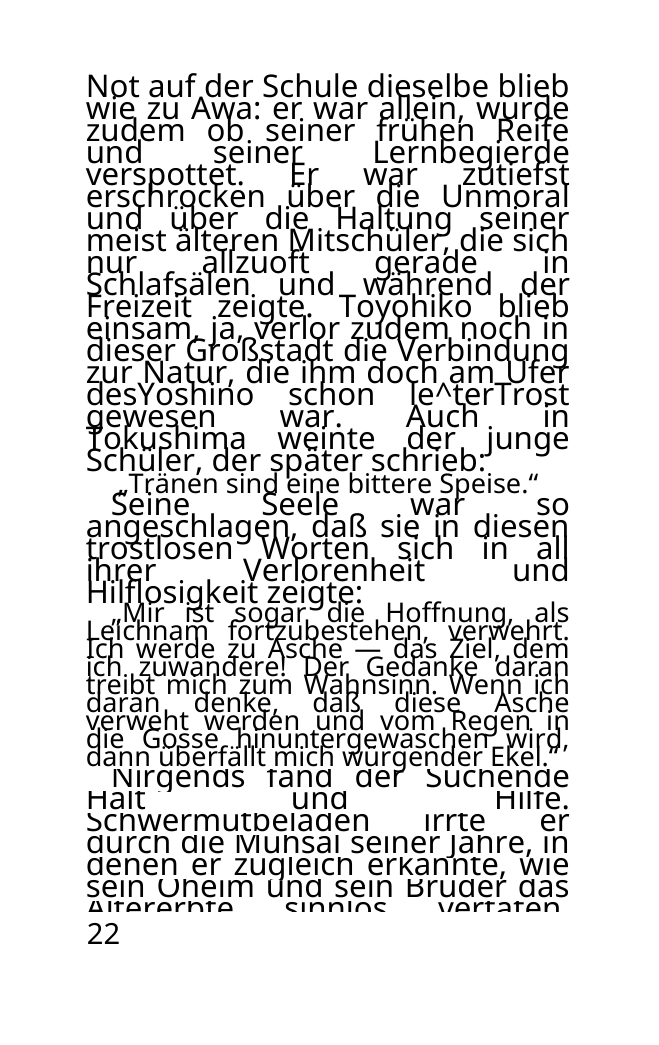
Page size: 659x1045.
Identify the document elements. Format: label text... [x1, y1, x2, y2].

text Nirgends fand der Suchende Halt und Hilfe. Schwermutbeladen irrte er durch die Mühsal seiner Jahre, in denen er zugleich erkannte, wie sein Oheim und sein Bruder das Altererbte sinnlos vertaten. Immer am Rande der Verzweiflung tastete Toyohiko entlang, dem Abgrund, der in vielerlei Gestalt sich ihm bot, allzu nahe, ja, so nahe, daß Kagawa Jahrzehnte danach beichtend gestand: [86, 770, 570, 912]
text „Tränen sind eine bittere Speise.“ [86, 476, 274, 498]
text Not auf der Schule dieselbe blieb wie zu Awa: er war allein, wurde zudem ob seiner frühen Reife und seiner Lernbegierde verspottet. Er war zutiefst erschrocken über die Unmoral und über die Haltung seiner meist älteren Mitschüler, die sich nur allzuoft gerade in Schlafsälen und während der Freizeit zeigte. Toyohiko blieb einsam, ja, verlor zudem noch in dieser Großstadt die Verbindung zur Natur, die ihm doch am Ufer desYoshino schon le^terTrost gewesen war. Auch in Tokushima weinte der junge Schüler, der später schrieb: [86, 80, 570, 476]
text Seine Seele war so angeschlagen, daß sie in diesen trostlosen Worten sich in all ihrer Verlorenheit und Hilflosigkeit zeigte: [86, 498, 570, 608]
text „Mir ist sogar die Hoffnung, als Leichnam fortzubestehen, verwehrt. Ich werde zu Asche — das Ziel, dem ich zuwandere! Der Gedanke daran treibt mich zum Wahnsinn. Wenn ich daran denke, daß diese Asche verweht werden und vom Regen in die Gosse hinuntergewaschen wird, dann überfällt mich würgender Ekel.“ [86, 608, 570, 770]
text „Tränen sind eine bittere Speise.“ [266, 476, 570, 498]
text 22 [87, 921, 120, 951]
